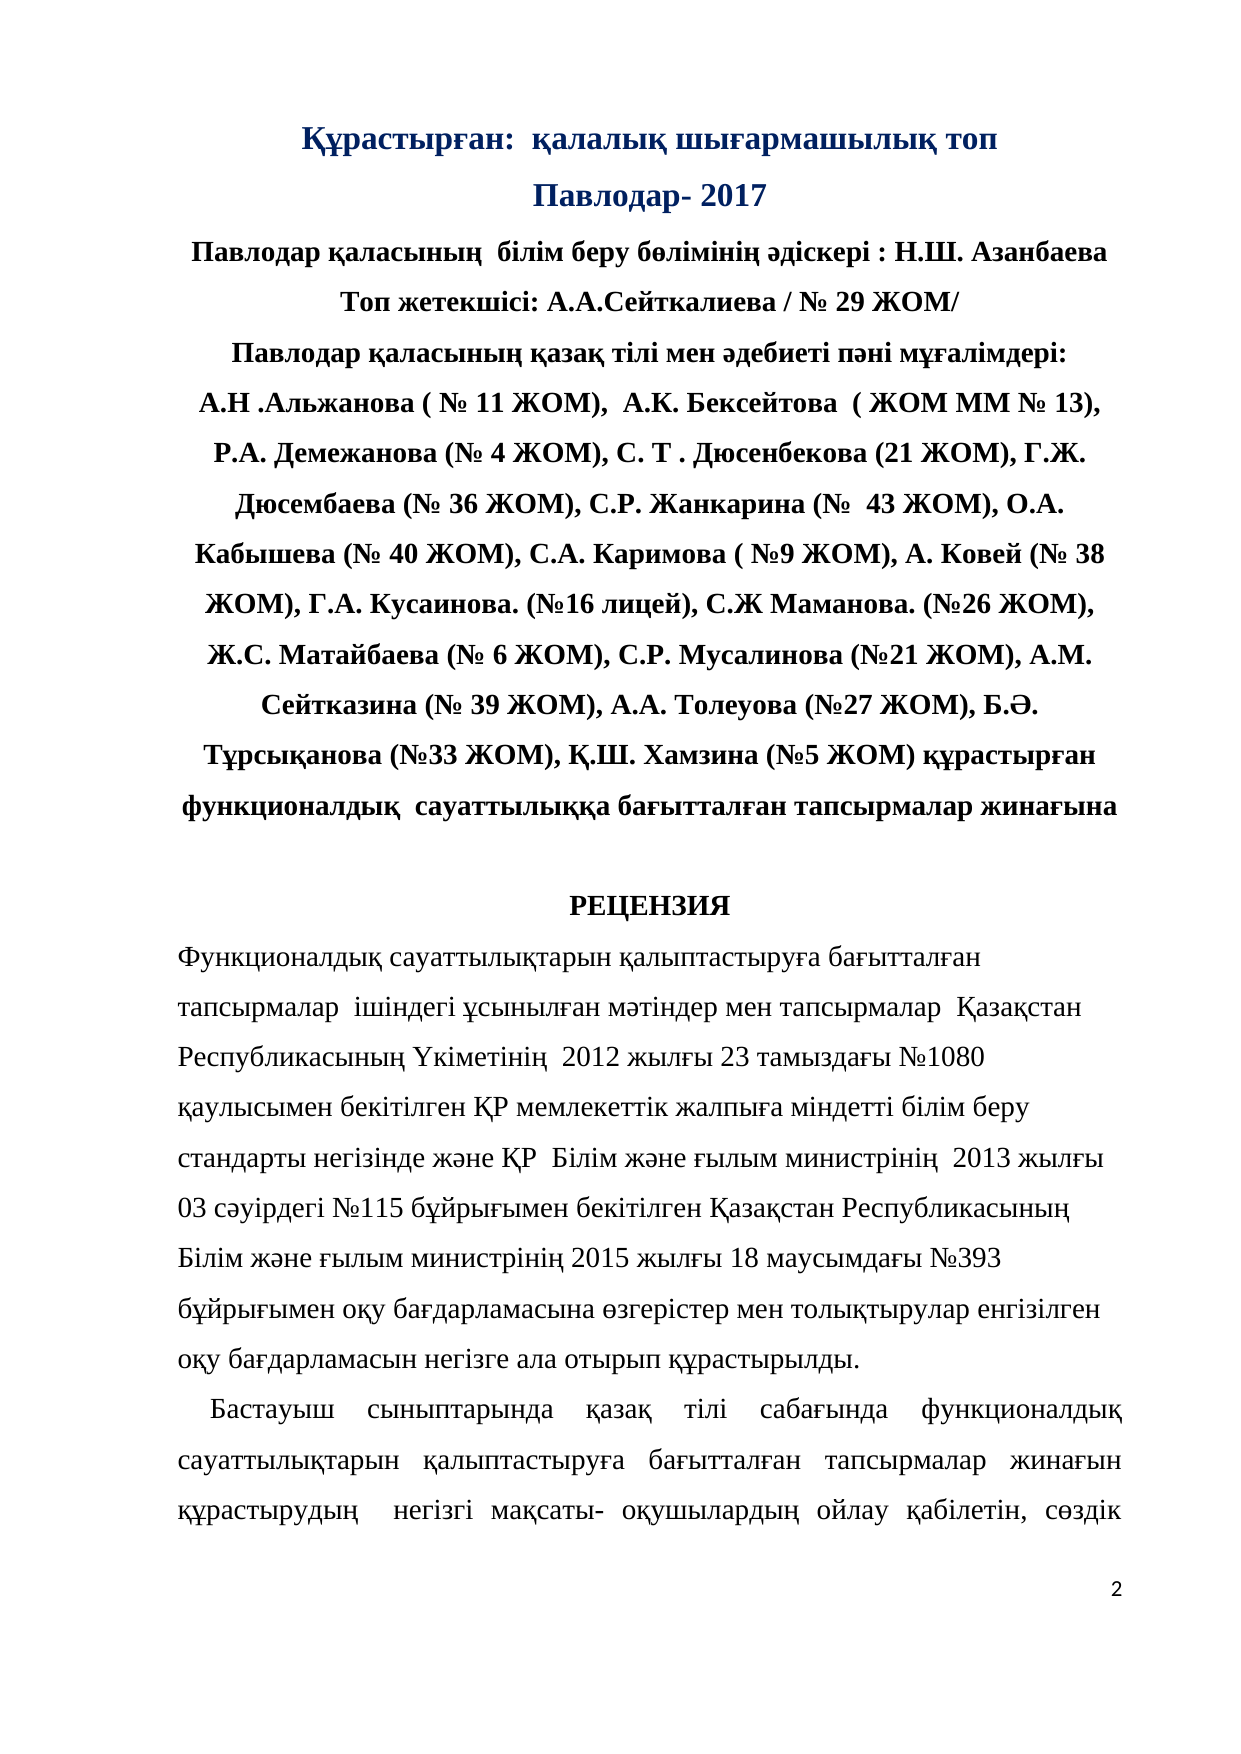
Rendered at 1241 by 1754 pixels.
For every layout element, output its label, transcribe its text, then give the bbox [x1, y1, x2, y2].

text Топ жетекшісі: А.А.Сейткалиева / № 29 ЖОМ/ [177, 284, 1122, 318]
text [177, 1391, 1122, 1526]
text А.Н .Альжанова ( № 11 ЖОМ), А.К. Бексейтова ( ЖОМ ММ № 13), Р.А. Демежанова (№ 4 ЖОМ), С. Т . Дюсенбекова (21 ЖОМ), Г.Ж. Дюсембаева (№ 36 ЖОМ), С.Р. Жанкарина (№ 43 ЖОМ), О.А. Кабышева (№ 40 ЖОМ), С.А. Каримова ( №9 ЖОМ), А. Ковей (№ 38 ЖОМ), Г.А. Кусаинова. (№16 лицей), С.Ж Маманова. (№26 ЖОМ), Ж.С. Матайбаева (№ 6 ЖОМ), С.Р. Мусалинова (№21 ЖОМ), А.М. Сейтказина (№ 39 ЖОМ), А.А. Толеуова (№27 ЖОМ), Б.Ә. Тұрсықанова (№33 ЖОМ), Қ.Ш. Хамзина (№5 ЖОМ) құрастырған функционалдық сауаттылыққа бағытталған тапсырмалар жинағына [177, 385, 1122, 821]
text Құрастырған: қалалық шығармашылық топ [177, 118, 1122, 156]
text Павлодар қаласының білім беру бөлімінің әдіскері : Н.Ш. Азанбаева [177, 234, 1122, 268]
subtitle Функционалдық сауаттылықтарын қалыптастыруға бағытталған тапсырмалар ішіндегі ұсынылған мәтіндер мен тапсырмалар Қазақстан Республикасының Үкіметінің 2012 жылғы 23 тамыздағы №1080 қаулысымен бекітілген ҚР мемлекеттік жалпыға міндетті білім беру стандарты негізінде және ҚР Білім және ғылым министрінің 2013 жылғы 03 сәуірдегі №115 бұйрығымен бекітілген Қазақстан Республикасының Білім және ғылым министрінің 2015 жылғы 18 маусымдағы №393 бұйрығымен оқу бағдарламасына өзгерістер мен толықтырулар енгізілген оқу бағдарламасын негізге ала отырып құрастырылды. [177, 939, 1122, 1375]
text РЕЦЕНЗИЯ [177, 888, 1122, 922]
text Павлодар- 2017 [177, 176, 1122, 214]
text Павлодар қаласының қазақ тілі мен әдебиеті пәні мұғалімдері: [177, 335, 1122, 368]
